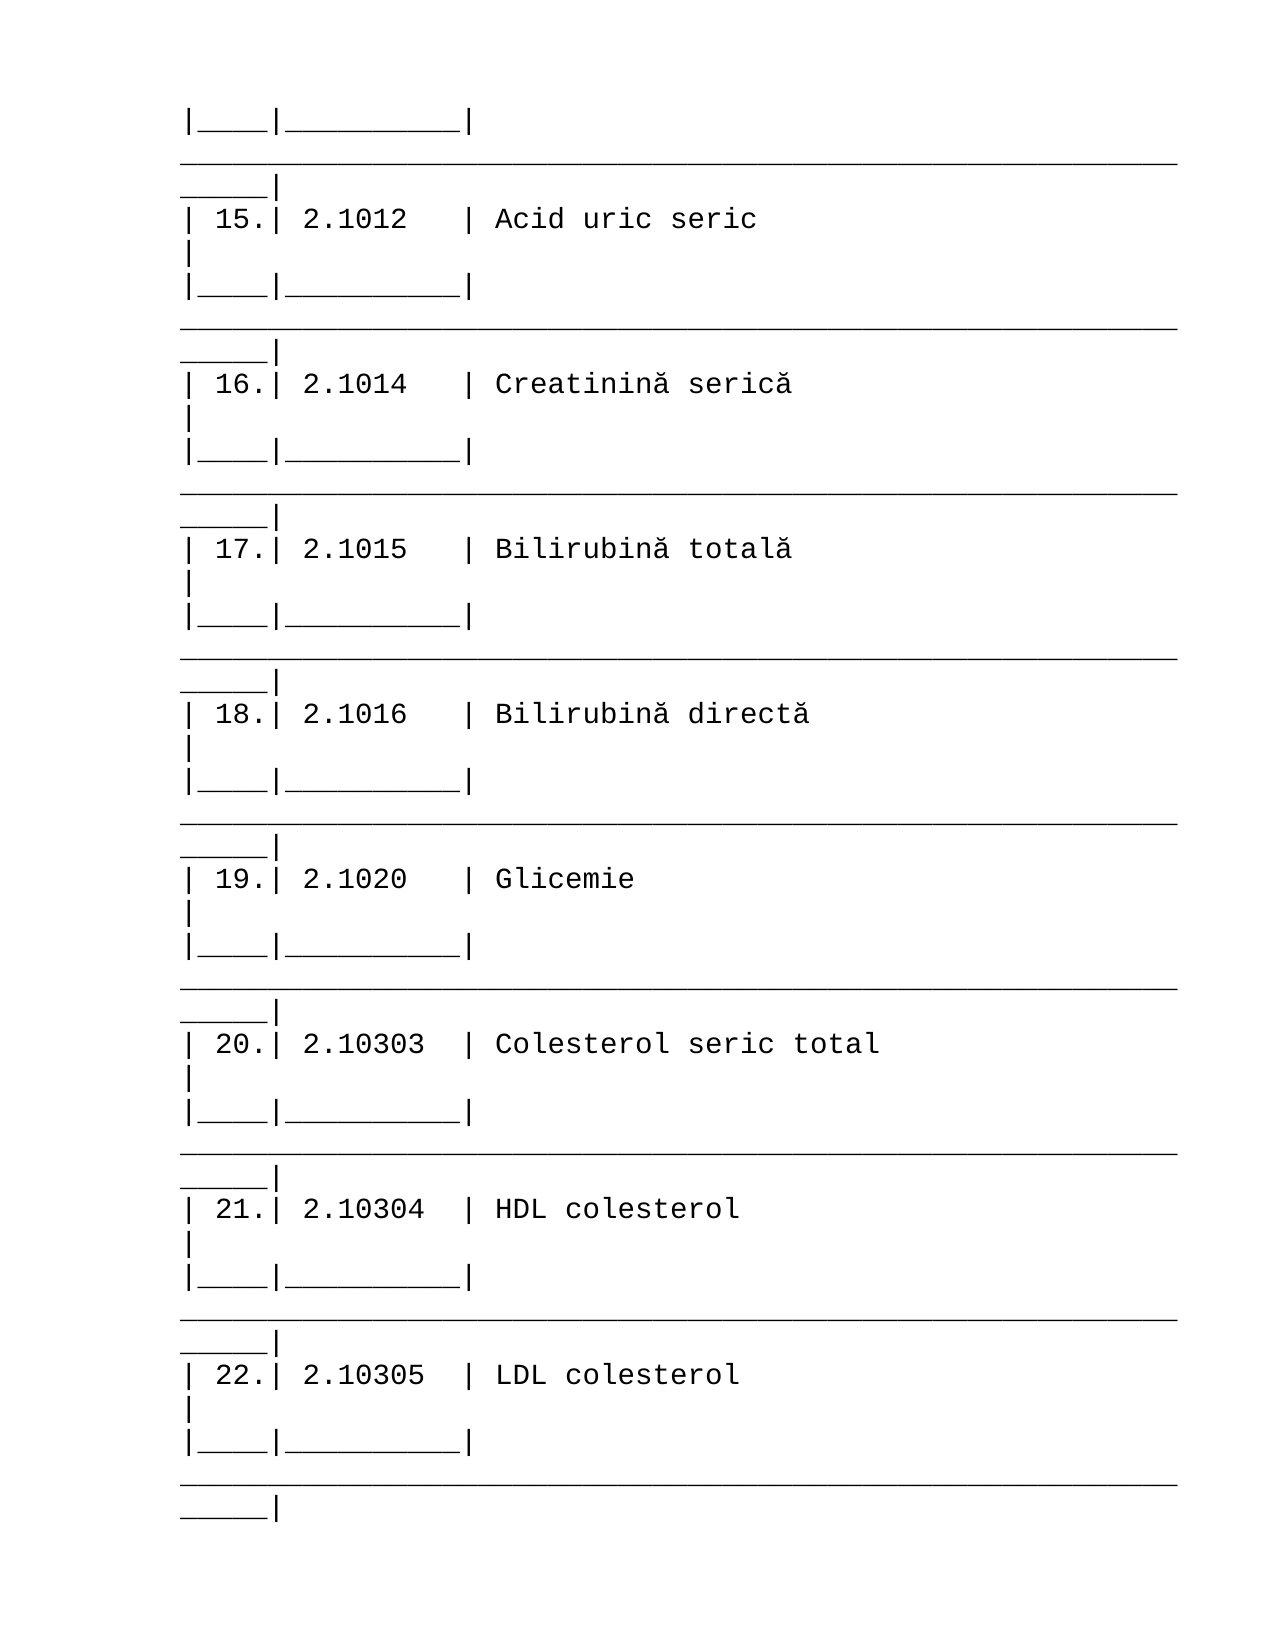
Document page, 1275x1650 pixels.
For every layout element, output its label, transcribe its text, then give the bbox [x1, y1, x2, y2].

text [180, 1426, 1185, 1525]
text |____|__________|______________________________________________________________| [180, 435, 1185, 534]
text |____|__________|______________________________________________________________| [180, 765, 1185, 864]
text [180, 270, 1185, 369]
text | 21.| 2.10304 | HDL colesterol | [180, 1195, 1185, 1261]
text | 16.| 2.1014 | Creatinină serică | [180, 369, 1185, 435]
text | 15.| 2.1012 | Acid uric seric | [180, 204, 1185, 270]
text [180, 1261, 1185, 1360]
text | 19.| 2.1020 | Glicemie | [180, 864, 1185, 931]
text |____|__________|______________________________________________________________| [180, 600, 1185, 699]
text | 18.| 2.1016 | Bilirubină directă | [180, 699, 1185, 765]
text | 17.| 2.1015 | Bilirubină totală | [180, 534, 1185, 600]
text |____|__________|______________________________________________________________| [180, 931, 1185, 1029]
text |____|__________|______________________________________________________________| [180, 1096, 1185, 1195]
text | 20.| 2.10303 | Colesterol seric total | [180, 1029, 1185, 1096]
text | 22.| 2.10305 | LDL colesterol | [180, 1360, 1185, 1426]
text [180, 105, 1185, 204]
